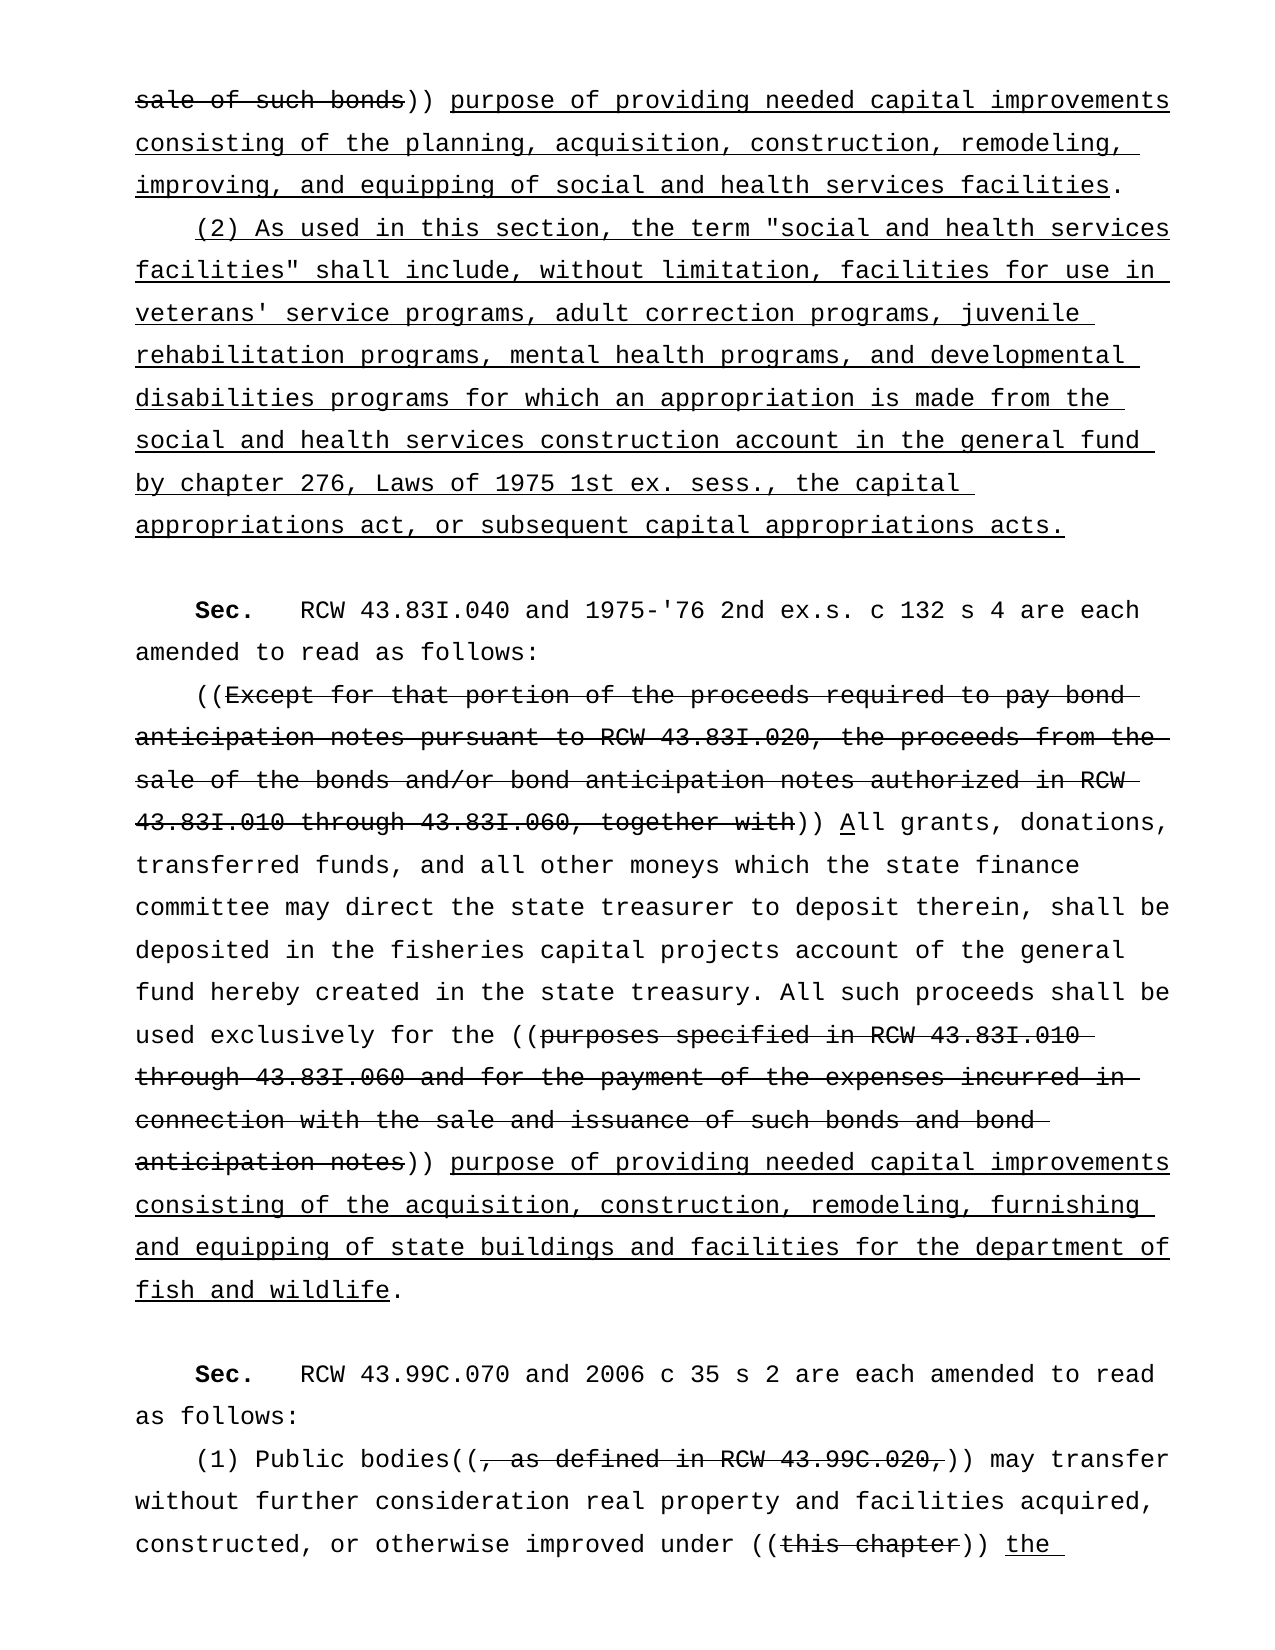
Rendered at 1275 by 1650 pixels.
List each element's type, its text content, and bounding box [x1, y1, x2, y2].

text Sec. RCW 43.99C.070 and 2006 c 35 s 2 are each amended to read as follows: [135, 1348, 1170, 1433]
text Sec. RCW 43.83I.040 and 1975-'76 2nd ex.s. c 132 s 4 are each amended to read as follows: [135, 584, 1170, 669]
text (2) As used in this section, the term "social and health services facilities" shall include, without limitation, facilities for use in veterans' service programs, adult correction programs, juvenile rehabilitation programs, mental health programs, and developmental disabilities programs for which an appropriation is made from the social and health services construction account in the general fund by chapter 276, Laws of 1975 1st ex. sess., the capital appropriations act, or subsequent capital appropriations acts. [135, 283, 1170, 542]
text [135, 1433, 1170, 1561]
text ((Except for that portion of the proceeds required to pay bond anticipation notes pursuant to RCW 43.83I.020, the proceeds from the sale of the bonds and/or bond anticipation notes authorized in RCW 43.83I.010 through 43.83I.060, together with)) All grants, donations, transferred funds, and all other moneys which the state finance committee may direct the state treasurer to deposit therein, shall be deposited in the fisheries capital projects account of the general fund hereby created in the state treasury. All such proceeds shall be used exclusively for the ((purposes specified in RCW 43.83I.010 through 43.83I.060 and for the payment of the expenses incurred in connection with the sale and issuance of such bonds and bond anticipation notes)) purpose of providing needed capital improvements consisting of the acquisition, construction, remodeling, furnishing and equipping of state buildings and facilities for the department of fish and wildlife. [135, 669, 1170, 738]
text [135, 75, 1170, 202]
text (2) As used in this section, the term "social and health services facilities" shall include, without limitation, facilities for use in veterans' service programs, adult correction programs, juvenile rehabilitation programs, mental health programs, and developmental disabilities programs for which an appropriation is made from the social and health services construction account in the general fund by chapter 276, Laws of 1975 1st ex. sess., the capital appropriations act, or subsequent capital appropriations acts. [135, 202, 1170, 281]
text ((Except for that portion of the proceeds required to pay bond anticipation notes pursuant to RCW 43.83I.020, the proceeds from the sale of the bonds and/or bond anticipation notes authorized in RCW 43.83I.010 through 43.83I.060, together with)) All grants, donations, transferred funds, and all other moneys which the state finance committee may direct the state treasurer to deposit therein, shall be deposited in the fisheries capital projects account of the general fund hereby created in the state treasury. All such proceeds shall be used exclusively for the ((purposes specified in RCW 43.83I.010 through 43.83I.060 and for the payment of the expenses incurred in connection with the sale and issuance of such bonds and bond anticipation notes)) purpose of providing needed capital improvements consisting of the acquisition, construction, remodeling, furnishing and equipping of state buildings and facilities for the department of fish and wildlife. [135, 740, 1170, 1258]
